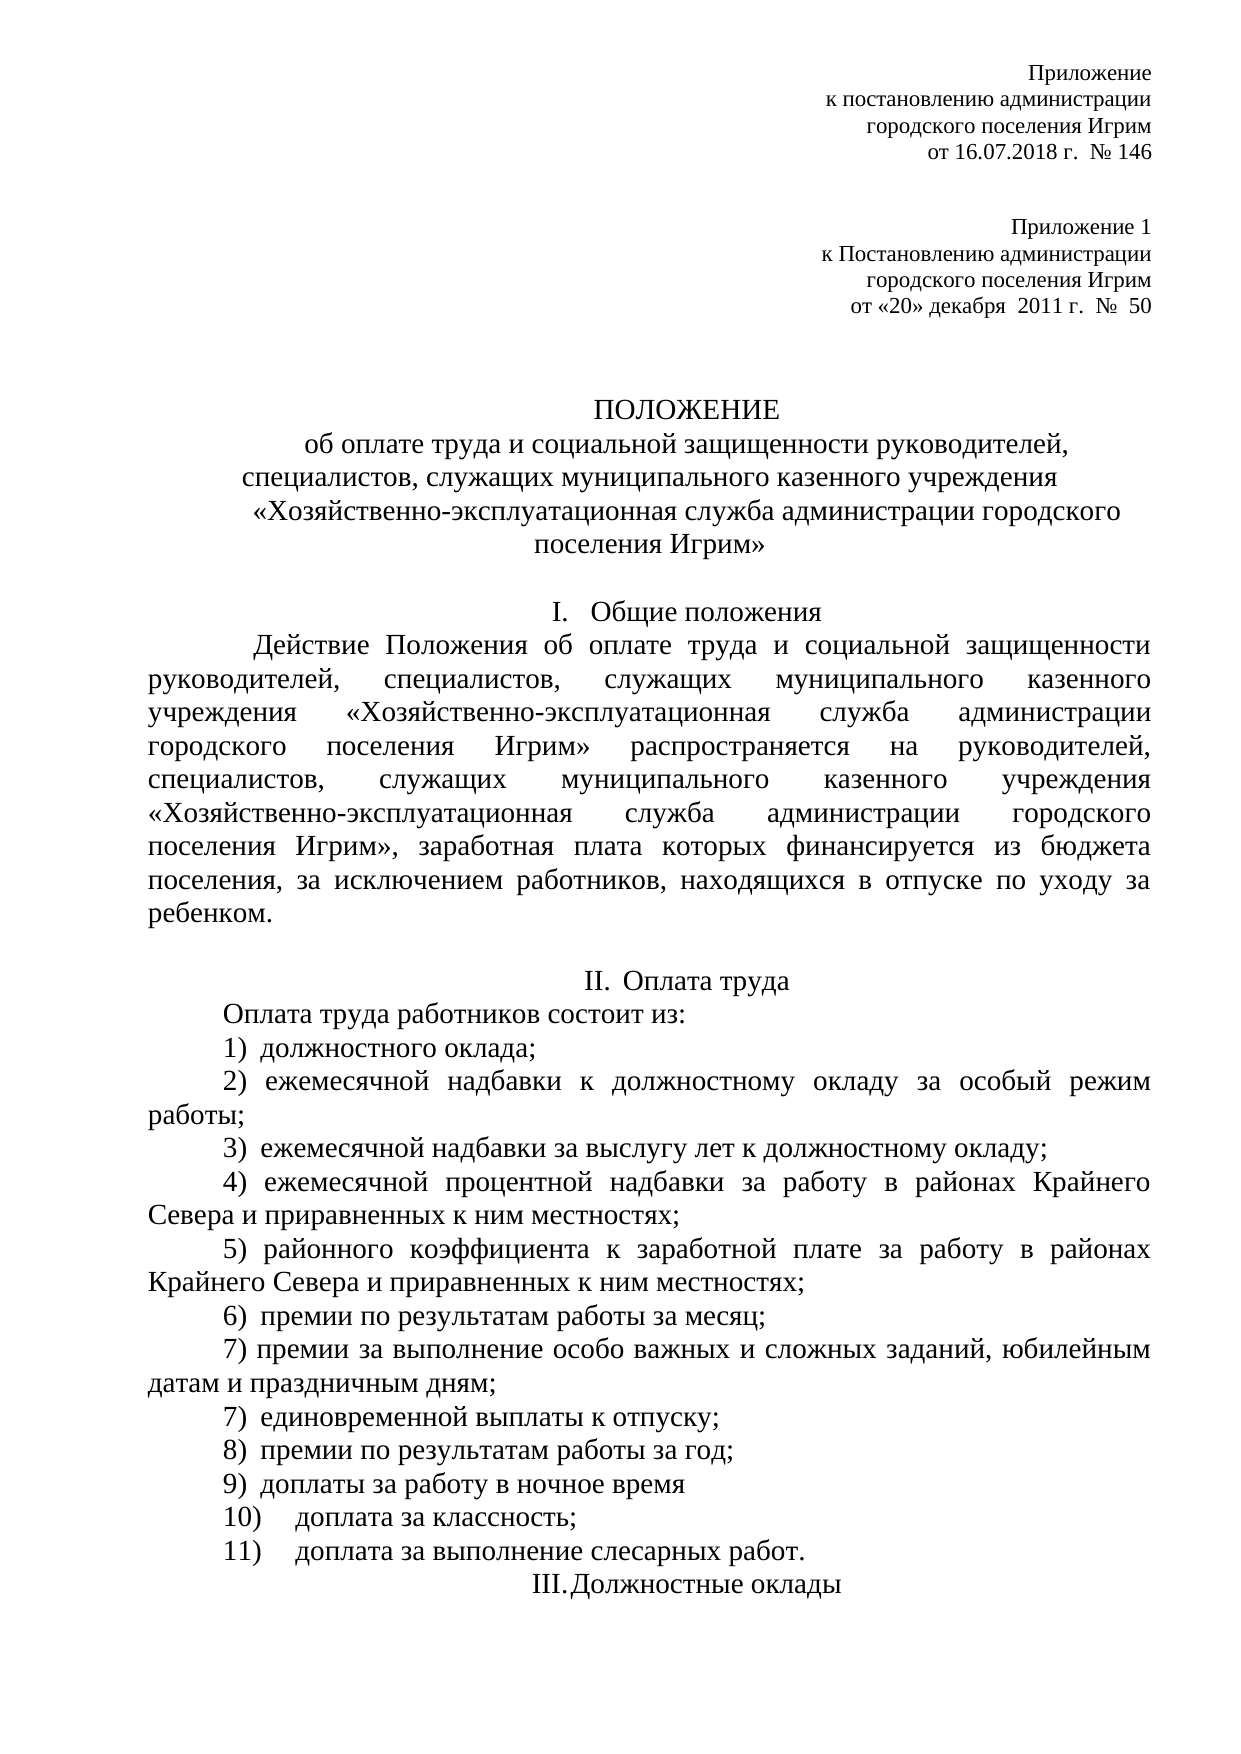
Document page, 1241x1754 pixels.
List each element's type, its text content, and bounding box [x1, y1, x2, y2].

subtitle к Постановлению администрации [797, 240, 1152, 266]
list должностного оклада; [223, 1030, 1152, 1063]
text Действие Положения об оплате труда и социальной защищенности руководителей, специалистов, служащих муниципального казенного учреждения «Хозяйственно-эксплуатационная служба администрации городского поселения Игрим» распространяется на руководителей, специалистов, служащих муниципального казенного учреждения «Хозяйственно-эксплуатационная служба администрации городского поселения Игрим», заработная плата которых финансируется из бюджета поселения, за исключением работников, находящихся в отпуске по уходу за ребенком. [148, 627, 1152, 929]
list ежемесячной надбавки за выслугу лет к должностному окладу; [223, 1130, 1152, 1164]
list премии по результатам работы за год; [223, 1432, 1152, 1466]
text ПОЛОЖЕНИЕ [148, 392, 1152, 426]
text 7) премии за выполнение особо важных и сложных заданий, юбилейным датам и праздничным дням; [148, 1332, 1152, 1399]
list доплаты за работу в ночное время [223, 1466, 1152, 1499]
text об оплате труда и социальной защищенности руководителей, специалистов, служащих муниципального казенного учреждения [148, 426, 1152, 493]
list премии по результатам работы за месяц; [223, 1298, 1152, 1332]
text 4) ежемесячной процентной надбавки за работу в районах Крайнего Севера и приравненных к ним местностях; [148, 1164, 1152, 1231]
subtitle Приложение [797, 59, 1152, 86]
subtitle к постановлению администрации [797, 86, 1152, 112]
text городского поселения Игрим [797, 266, 1152, 292]
list единовременной выплаты к отпуску; [223, 1399, 1152, 1432]
text городского поселения Игрим [797, 112, 1152, 138]
text Оплата труда работников состоит из: [148, 996, 1152, 1030]
list Должностные оклады [221, 1566, 1152, 1600]
list Общие положения [221, 594, 1152, 627]
text 5) районного коэффициента к заработной плате за работу в районах Крайнего Севера и приравненных к ним местностях; [148, 1231, 1152, 1298]
list Оплата труда [221, 963, 1152, 996]
list доплата за выполнение слесарных работ. [223, 1533, 1152, 1566]
text от «20» декабря 2011 г. № 50 [561, 292, 1152, 319]
subtitle Приложение 1 [797, 213, 1152, 240]
list доплата за классность; [223, 1499, 1152, 1533]
text от 16.07.2018 г. № 146 [561, 138, 1152, 164]
text «Хозяйственно-эксплуатационная служба администрации городского поселения Игрим» [148, 493, 1152, 560]
text 2) ежемесячной надбавки к должностному окладу за особый режим работы; [148, 1063, 1152, 1130]
